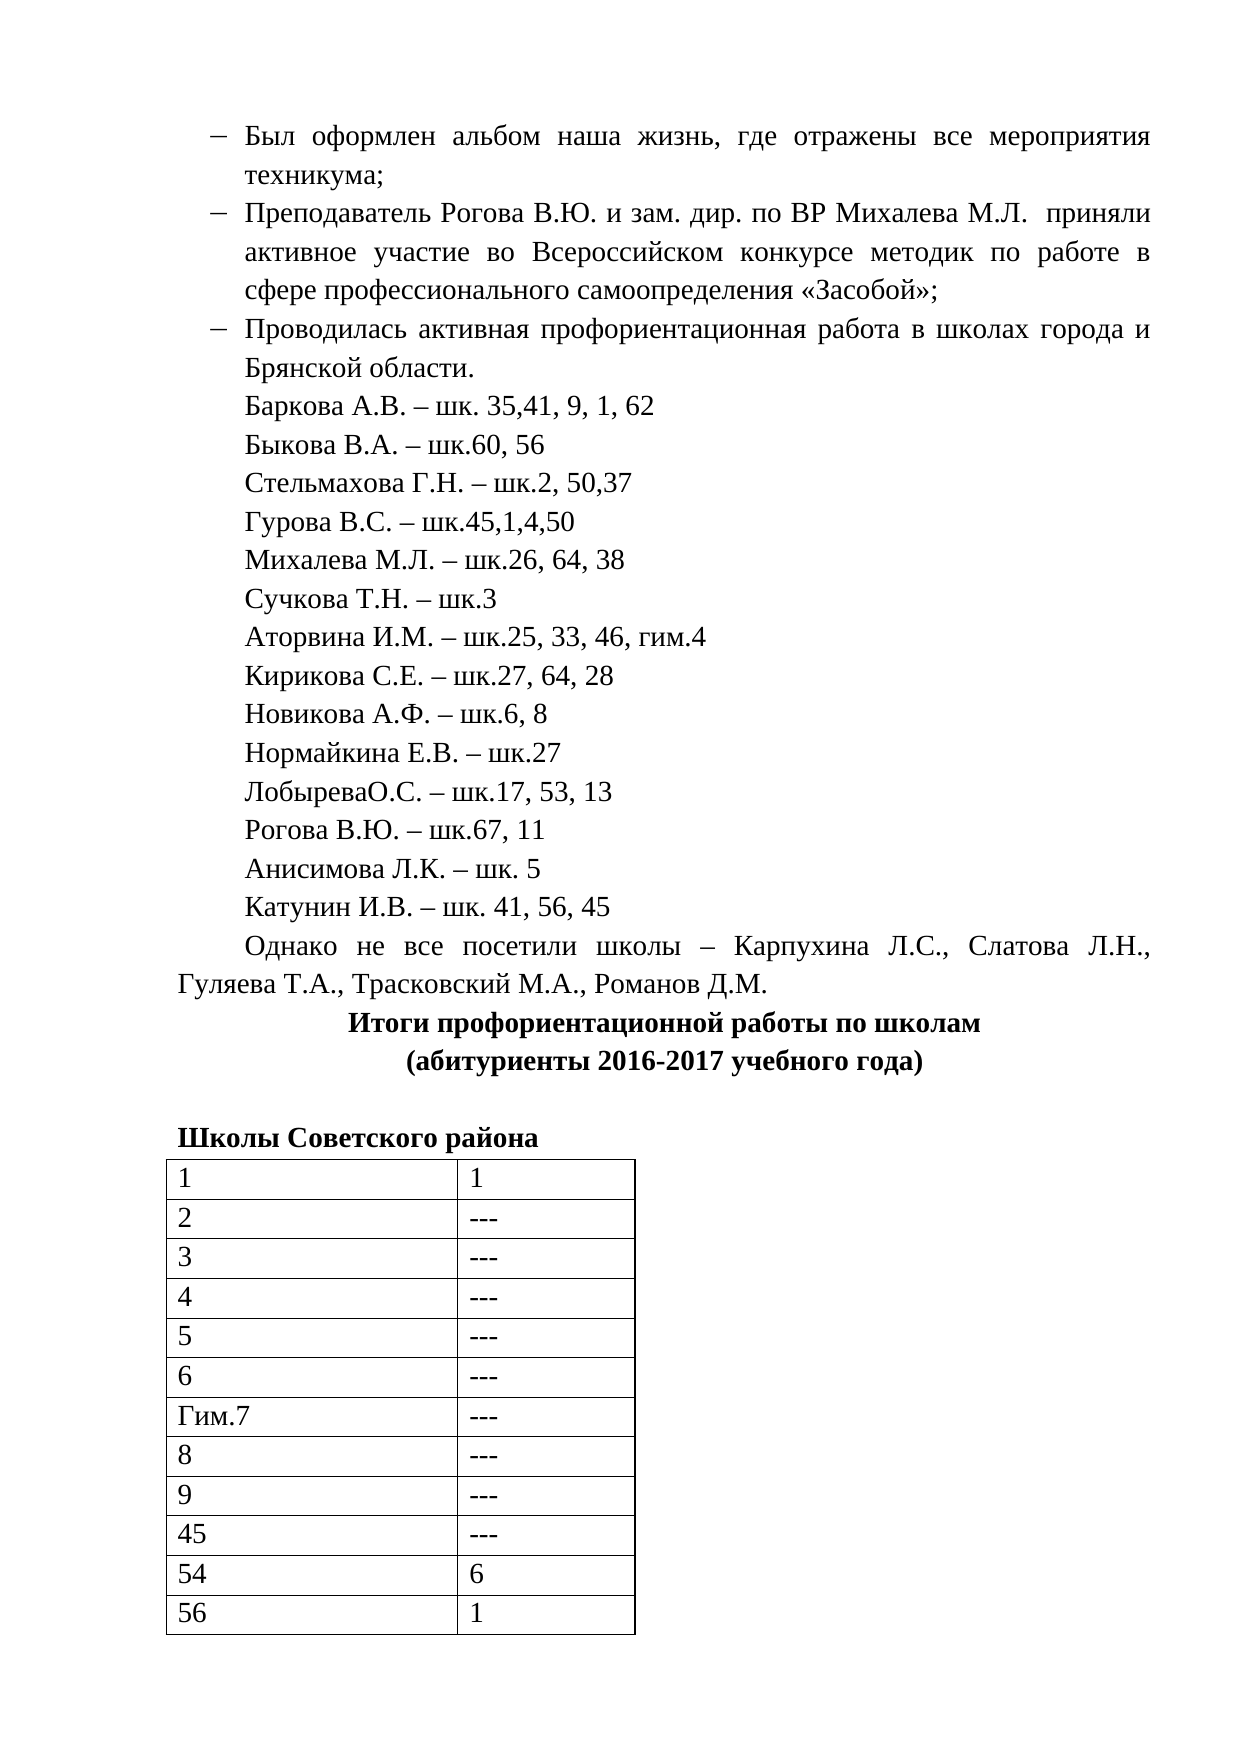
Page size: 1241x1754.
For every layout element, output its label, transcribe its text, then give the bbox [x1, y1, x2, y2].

text Новикова А.Ф. – шк.6, 8 [177, 697, 1152, 730]
table_cell 45 [167, 1516, 457, 1555]
list Был оформлен альбом наша жизнь, где отражены все мероприятия техникума; [207, 118, 1152, 190]
table_cell 56 [167, 1596, 457, 1634]
table_cell --- [458, 1200, 634, 1238]
table_cell 9 [167, 1477, 457, 1515]
text Михалева М.Л. – шк.26, 64, 38 [177, 542, 1152, 576]
text Гурова В.С. – шк.45,1,4,50 [177, 504, 1152, 537]
table_cell 4 [167, 1279, 457, 1317]
table_cell --- [458, 1319, 634, 1357]
list Проводилась активная профориентационная работа в школах города и Брянской области. [207, 311, 1152, 383]
text Баркова А.В. – шк. 35,41, 9, 1, 62 [177, 388, 1152, 422]
text Итоги профориентационной работы по школам [177, 1005, 1152, 1038]
text Рогова В.Ю. – шк.67, 11 [177, 812, 1152, 846]
text Анисимова Л.К. – шк. 5 [177, 851, 1152, 884]
text Быкова В.А. – шк.60, 56 [177, 427, 1152, 460]
table_cell 2 [167, 1200, 457, 1238]
table_cell 6 [167, 1358, 457, 1397]
table_cell --- [458, 1358, 634, 1397]
table_header 1 [458, 1160, 634, 1199]
text Сучкова Т.Н. – шк.3 [177, 581, 1152, 614]
text Кирикова С.Е. – шк.27, 64, 28 [177, 658, 1152, 692]
table_cell 54 [167, 1556, 457, 1594]
table_cell --- [458, 1437, 634, 1476]
table_cell --- [458, 1279, 634, 1317]
table_cell --- [458, 1239, 634, 1278]
text Однако не все посетили школы – Карпухина Л.С., Слатова Л.Н., Гуляева Т.А., Трасковский М.А., Романов Д.М. [177, 928, 1152, 1000]
text Школы Советского района [177, 1121, 1152, 1154]
text Нормайкина Е.В. – шк.27 [177, 735, 1152, 769]
text Катунин И.В. – шк. 41, 56, 45 [177, 889, 1152, 923]
text ЛобыреваО.С. – шк.17, 53, 13 [177, 774, 1152, 807]
table_cell Гим.7 [167, 1398, 457, 1436]
table_cell 1 [458, 1596, 634, 1634]
table_cell --- [458, 1398, 634, 1436]
table_cell 5 [167, 1319, 457, 1357]
table_cell --- [458, 1516, 634, 1555]
text (абитуриенты 2016-2017 учебного года) [177, 1043, 1152, 1077]
table_cell 8 [167, 1437, 457, 1476]
text Стельмахова Г.Н. – шк.2, 50,37 [177, 465, 1152, 499]
table_cell --- [458, 1477, 634, 1515]
table_cell 3 [167, 1239, 457, 1278]
table_header 1 [167, 1160, 457, 1199]
table_cell 6 [458, 1556, 634, 1594]
list Преподаватель Рогова В.Ю. и зам. дир. по ВР Михалева М.Л. приняли активное участие во Всероссийском конкурсе методик по работе в сфере профессионального самоопределения «Засобой»; [207, 195, 1152, 306]
text Аторвина И.М. – шк.25, 33, 46, гим.4 [177, 619, 1152, 653]
